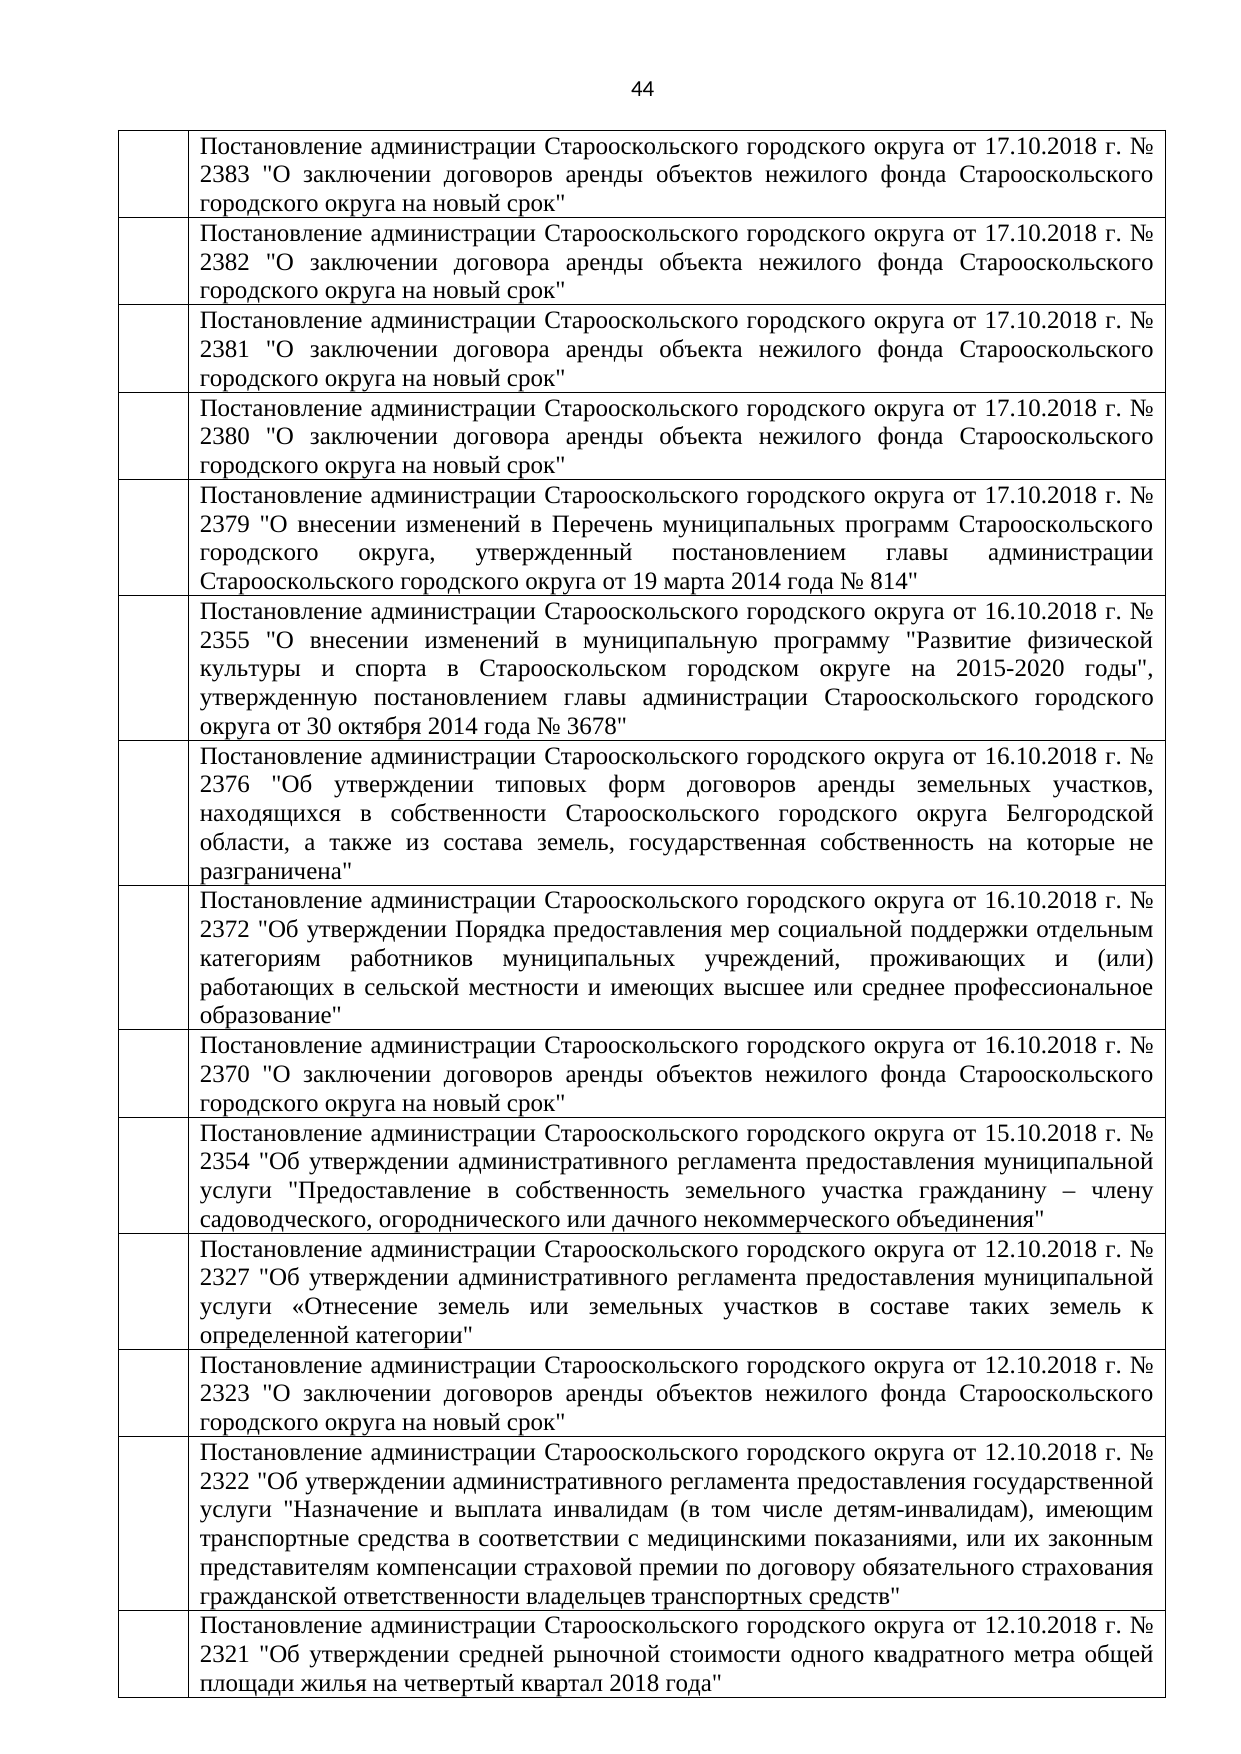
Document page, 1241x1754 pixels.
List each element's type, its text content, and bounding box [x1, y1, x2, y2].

table_cell [119, 131, 188, 217]
table_cell [119, 393, 188, 479]
table_cell [119, 1234, 188, 1349]
table_cell Постановление администрации Старооскольского городского округа от 17.10.2018 г. № 2382 "О заключении договора аренды объекта нежилого фонда Старооскольского городского округа на новый срок" [189, 218, 1165, 304]
table_cell Постановление администрации Старооскольского городского округа от 17.10.2018 г. № 2380 "О заключении договора аренды объекта нежилого фонда Старооскольского городского округа на новый срок" [189, 393, 1165, 479]
table_cell [119, 1350, 188, 1436]
table_cell [119, 1118, 188, 1233]
table_cell Постановление администрации Старооскольского городского округа от 12.10.2018 г. № 2321 "Об утверждении средней рыночной стоимости одного квадратного метра общей площади жилья на четвертый квартал 2018 года" [189, 1611, 1165, 1697]
table_cell Постановление администрации Старооскольского городского округа от 17.10.2018 г. № 2381 "О заключении договора аренды объекта нежилого фонда Старооскольского городского округа на новый срок" [189, 305, 1165, 392]
table_cell Постановление администрации Старооскольского городского округа от 16.10.2018 г. № 2370 "О заключении договоров аренды объектов нежилого фонда Старооскольского городского округа на новый срок" [189, 1030, 1165, 1117]
table_cell Постановление администрации Старооскольского городского округа от 12.10.2018 г. № 2322 "Об утверждении административного регламента предоставления государственной услуги "Назначение и выплата инвалидам (в том числе детям-инвалидам), имеющим транспортные средства в соответствии с медицинскими показаниями, или их законным представителям компенсации страховой премии по договору обязательного страхования гражданской ответственности владельцев транспортных средств" [189, 1437, 1165, 1609]
table_cell [119, 1437, 188, 1609]
table_cell Постановление администрации Старооскольского городского округа от 12.10.2018 г. № 2323 "О заключении договоров аренды объектов нежилого фонда Старооскольского городского округа на новый срок" [189, 1350, 1165, 1436]
table_cell [119, 596, 188, 740]
table_cell Постановление администрации Старооскольского городского округа от 17.10.2018 г. № 2379 "О внесении изменений в Перечень муниципальных программ Старооскольского городского округа, утвержденный постановлением главы администрации Старооскольского городского округа от 19 марта 2014 года № 814" [189, 480, 1165, 595]
table_cell [119, 1030, 188, 1117]
table_cell Постановление администрации Старооскольского городского округа от 16.10.2018 г. № 2355 "О внесении изменений в муниципальную программу "Развитие физической культуры и спорта в Старооскольском городском округе на 2015-2020 годы", утвержденную постановлением главы администрации Старооскольского городского округа от 30 октября 2014 года № 3678" [189, 596, 1165, 740]
table_cell Постановление администрации Старооскольского городского округа от 12.10.2018 г. № 2327 "Об утверждении административного регламента предоставления муниципальной услуги «Отнесение земель или земельных участков в составе таких земель к определенной категории" [189, 1234, 1165, 1349]
table_cell [119, 1611, 188, 1697]
table_cell Постановление администрации Старооскольского городского округа от 16.10.2018 г. № 2376 "Об утверждении типовых форм договоров аренды земельных участков, находящихся в собственности Старооскольского городского округа Белгородской области, а также из состава земель, государственная собственность на которые не разграничена" [189, 741, 1165, 884]
table_cell Постановление администрации Старооскольского городского округа от 16.10.2018 г. № 2372 "Об утверждении Порядка предоставления мер социальной поддержки отдельным категориям работников муниципальных учреждений, проживающих и (или) работающих в сельской местности и имеющих высшее или среднее профессиональное образование" [189, 886, 1165, 1029]
table_cell [119, 305, 188, 392]
table_cell Постановление администрации Старооскольского городского округа от 17.10.2018 г. № 2383 "О заключении договоров аренды объектов нежилого фонда Старооскольского городского округа на новый срок" [189, 131, 1165, 217]
table_cell Постановление администрации Старооскольского городского округа от 15.10.2018 г. № 2354 "Об утверждении административного регламента предоставления муниципальной услуги "Предоставление в собственность земельного участка гражданину – члену садоводческого, огороднического или дачного некоммерческого объединения" [189, 1118, 1165, 1233]
table_cell [119, 218, 188, 304]
table_cell [119, 480, 188, 595]
table_cell [119, 741, 188, 884]
table_cell [119, 886, 188, 1029]
